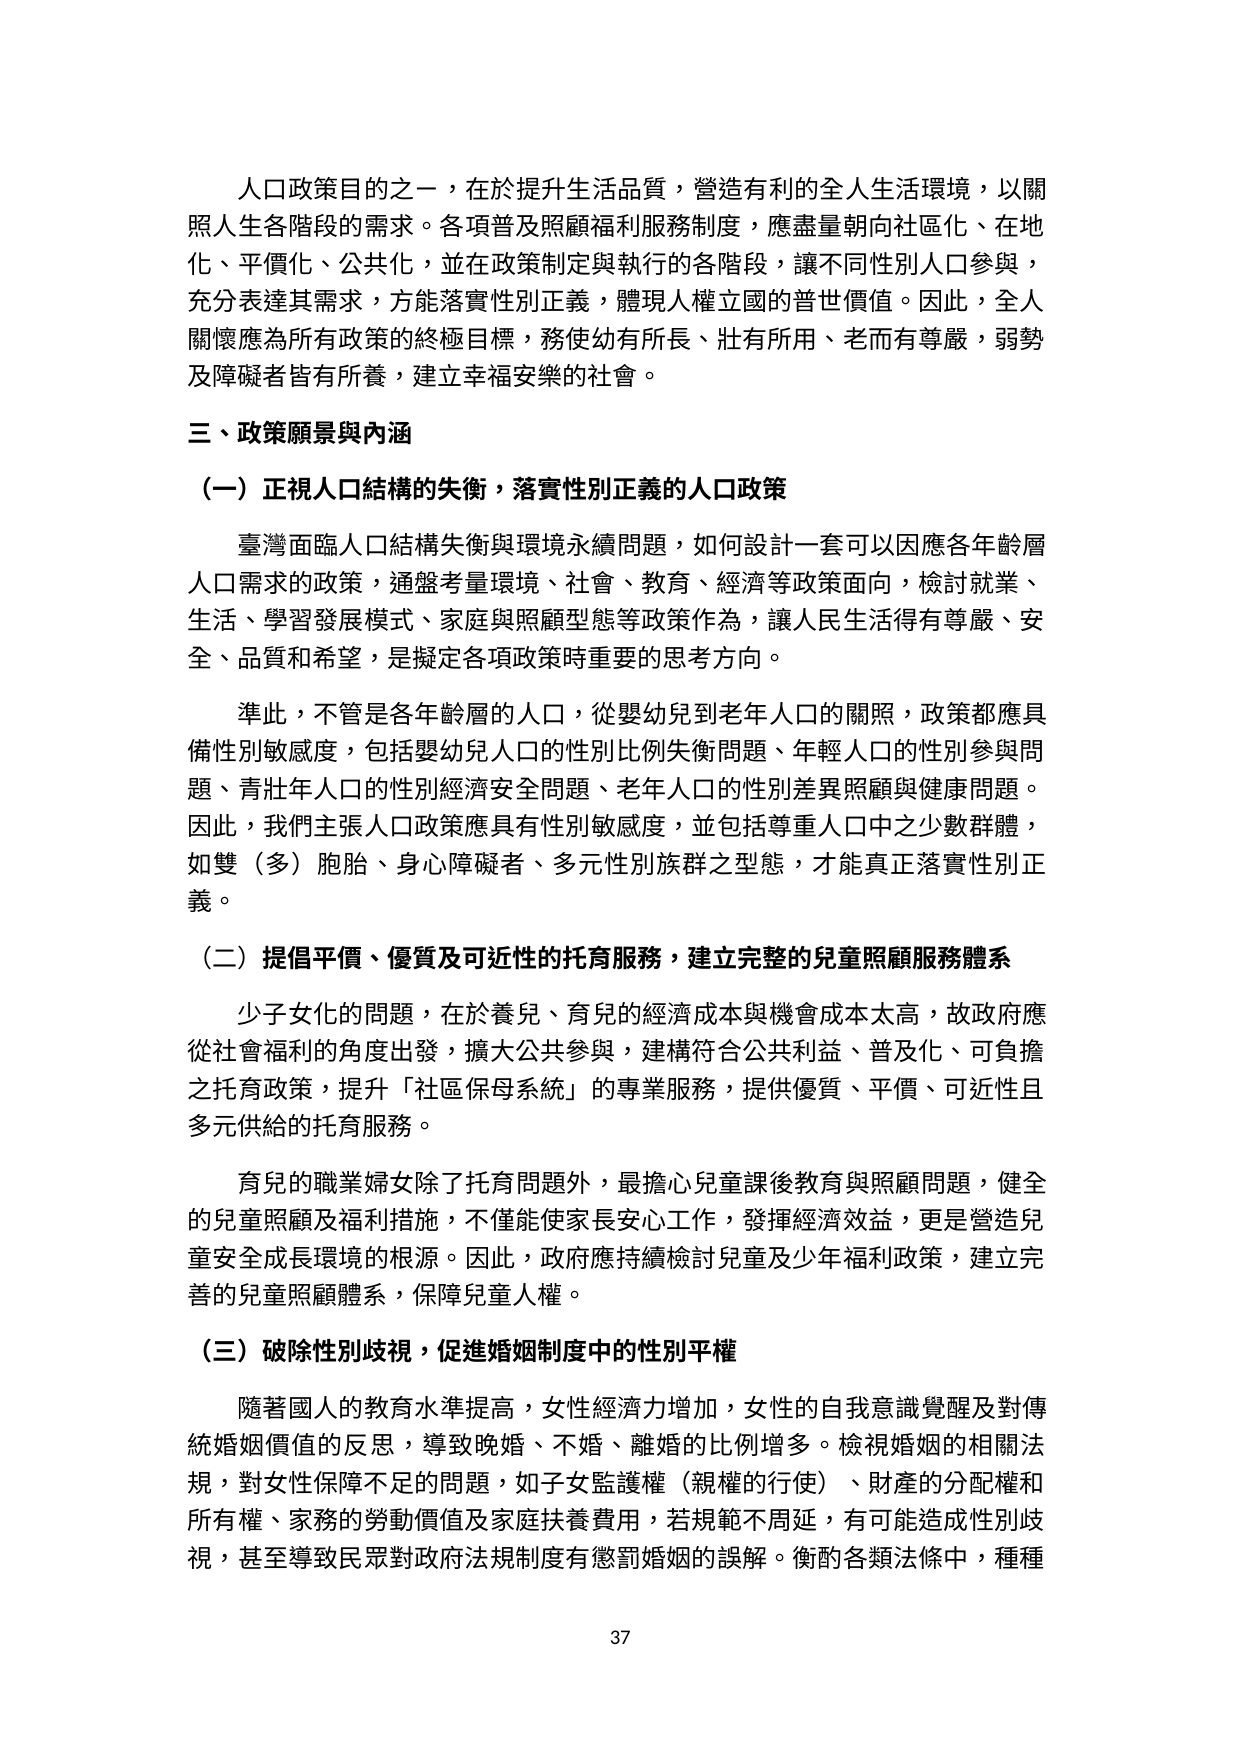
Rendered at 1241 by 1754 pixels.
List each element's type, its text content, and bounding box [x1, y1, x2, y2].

table_cell （二）提倡平價、優質及可近性的托育服務，建立完整的兒童照顧服務體系 [176, 919, 1059, 975]
table_cell 人口政策目的之ㄧ，在於提升生活品質，營造有利的全人生活環境，以關照人生各階段的需求。各項普及照顧福利服務制度，應盡量朝向社區化、在地化、平價化、公共化，並在政策制定與執行的各階段，讓不同性別人口參與，充分表達其需求，方能落實性別正義，體現人權立國的普世價值。因此，全人關懷應為所有政策的終極目標，務使幼有所長、壯有所用、老而有尊嚴，弱勢及障礙者皆有所養，建立幸福安樂的社會。 [176, 150, 1059, 394]
table_cell 少子女化的問題，在於養兒、育兒的經濟成本與機會成本太高，故政府應從社會福利的角度出發，擴大公共參與，建構符合公共利益、普及化、可負擔之托育政策，提升「社區保母系統」的專業服務，提供優質、平價、可近性且多元供給的托育服務。 育兒的職業婦女除了托育問題外，最擔心兒童課後教育與照顧問題，健全的兒童照顧及福利措施，不僅能使家長安心工作，發揮經濟效益，更是營造兒童安全成長環境的根源。因此，政府應持續檢討兒童及少年福利政策，建立完善的兒童照顧體系，保障兒童人權。 [176, 975, 1059, 1312]
table_cell 三、政策願景與內涵 [176, 394, 1059, 450]
table_cell （一）正視人口結構的失衡，落實性別正義的人口政策 [176, 450, 1059, 506]
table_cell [176, 1369, 1059, 1575]
table_cell 臺灣面臨人口結構失衡與環境永續問題，如何設計一套可以因應各年齡層人口需求的政策，通盤考量環境、社會、教育、經濟等政策面向，檢討就業、生活、學習發展模式、家庭與照顧型態等政策作為，讓人民生活得有尊嚴、安全、品質和希望，是擬定各項政策時重要的思考方向。 準此，不管是各年齡層的人口，從嬰幼兒到老年人口的關照，政策都應具備性別敏感度，包括嬰幼兒人口的性別比例失衡問題、年輕人口的性別參與問題、青壯年人口的性別經濟安全問題、老年人口的性別差異照顧與健康問題。因此，我們主張人口政策應具有性別敏感度，並包括尊重人口中之少數群體，如雙（多）胞胎、身心障礙者、多元性別族群之型態，才能真正落實性別正義。 [176, 506, 1059, 919]
table_cell （三）破除性別歧視，促進婚姻制度中的性別平權 [176, 1313, 1059, 1369]
